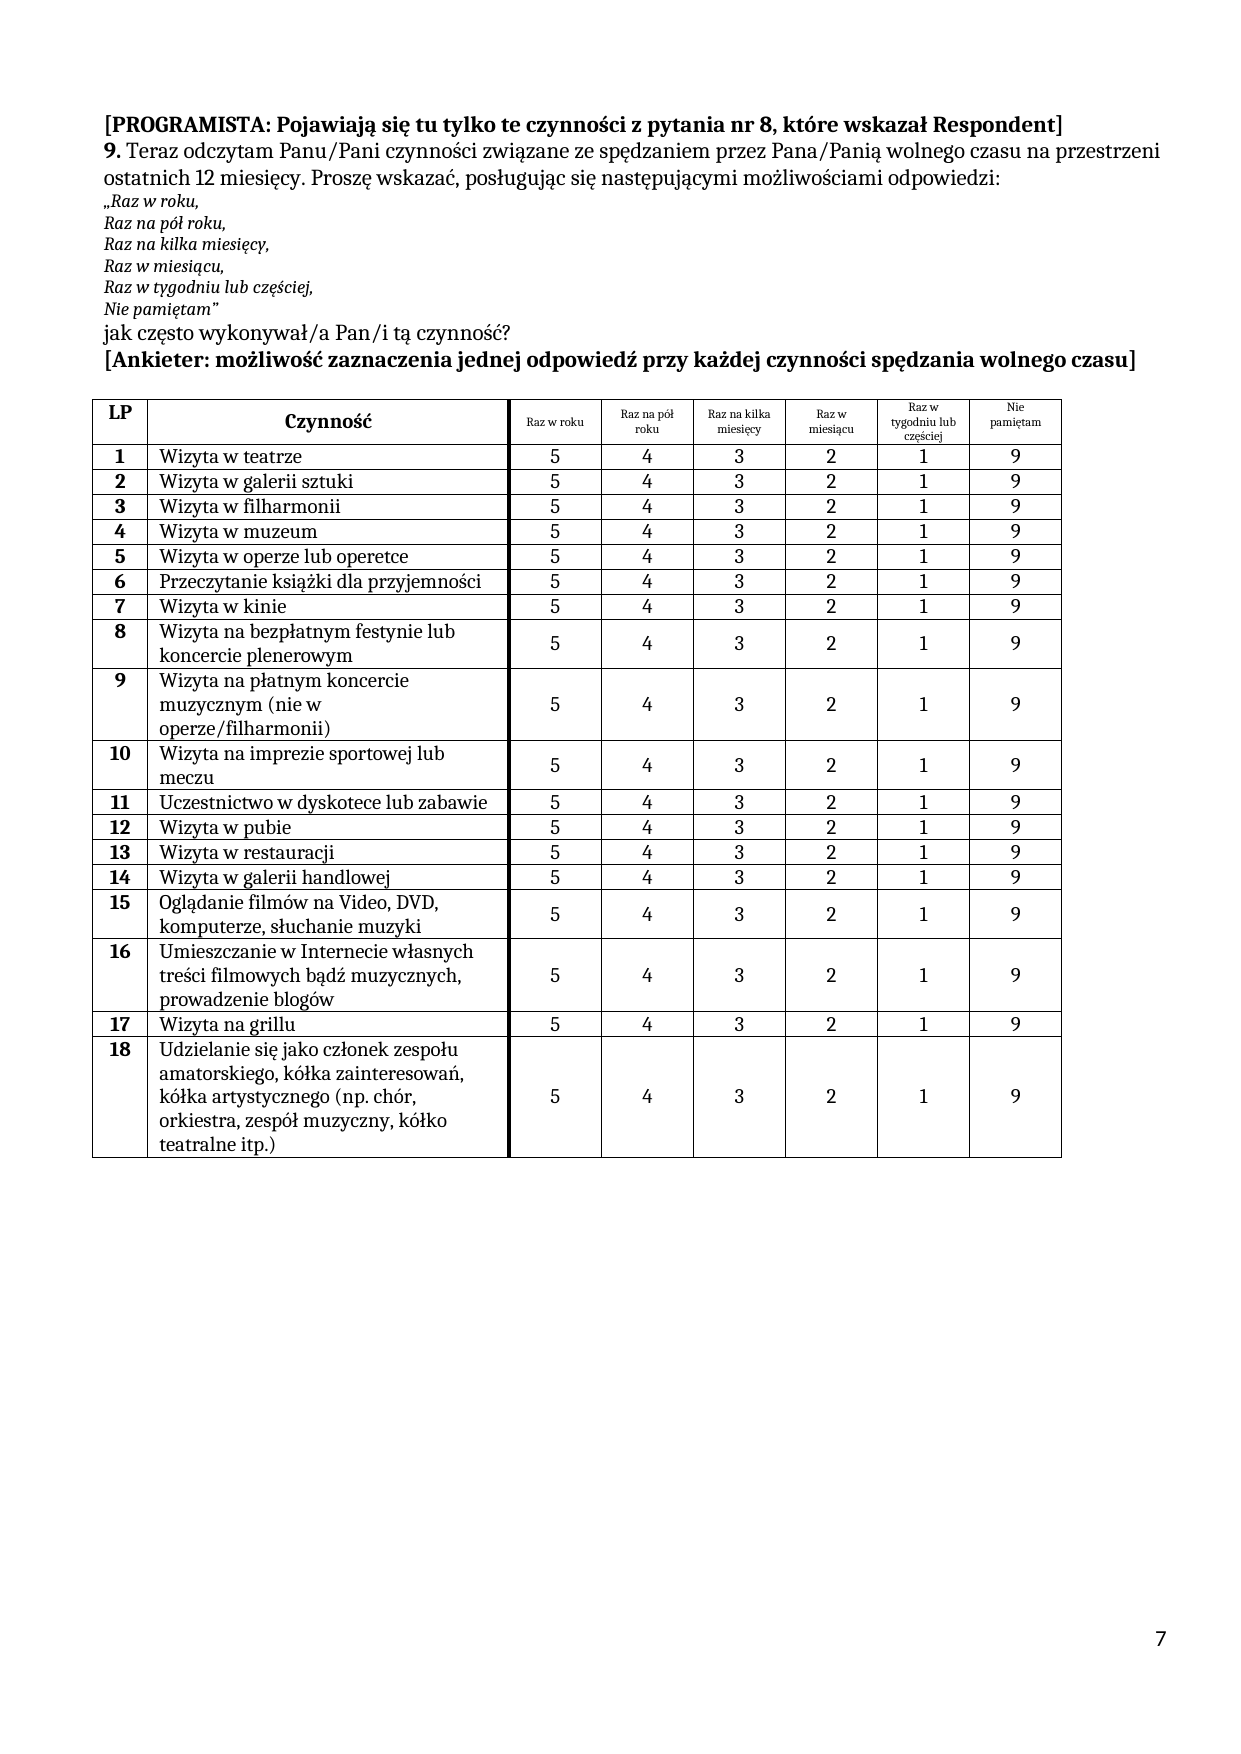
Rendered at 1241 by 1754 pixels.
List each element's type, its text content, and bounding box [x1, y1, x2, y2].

text jak często wykonywał/a Pan/i tą czynność? [103, 320, 1167, 347]
table_cell 4 [602, 741, 693, 789]
table_cell 4 [602, 570, 693, 593]
table_cell Udzielanie się jako członek zespołu amatorskiego, kółka zainteresowań, kółka artystycznego (np. chór, orkiestra, zespół muzyczny, kółko teatralne itp.) [148, 1037, 507, 1157]
table_cell 2 [786, 790, 877, 814]
table_cell Wizyta na bezpłatnym festynie lub koncercie plenerowym [148, 620, 507, 667]
table_cell 5 [511, 470, 601, 493]
table_cell 9 [970, 620, 1061, 667]
table_cell 2 [786, 520, 877, 543]
table_cell 4 [602, 1012, 693, 1036]
table_cell 4 [602, 445, 693, 468]
table_cell 5 [511, 840, 601, 864]
table_cell 5 [511, 495, 601, 518]
table_cell 1 [878, 741, 969, 789]
table_cell 9 [970, 669, 1061, 740]
table_cell 9 [93, 669, 147, 740]
table_cell 5 [511, 545, 601, 568]
table_header Raz w roku [511, 400, 601, 443]
table_cell 1 [878, 790, 969, 814]
text [Ankieter: możliwość zaznaczenia jednej odpowiedź przy każdej czynności spędzania wolnego czasu] [103, 347, 1167, 373]
table_cell 4 [602, 890, 693, 938]
table_cell 3 [694, 815, 785, 839]
table_cell 4 [602, 815, 693, 839]
table_cell 4 [602, 495, 693, 518]
table_cell 9 [970, 495, 1061, 518]
table_cell 8 [93, 620, 147, 667]
table_cell 12 [93, 815, 147, 839]
table_cell 1 [878, 595, 969, 618]
table_cell 3 [694, 495, 785, 518]
table_cell 1 [878, 890, 969, 938]
table_cell Wizyta na imprezie sportowej lub meczu [148, 741, 507, 789]
table_cell 9 [970, 445, 1061, 468]
table_cell 2 [786, 890, 877, 938]
table_cell 3 [694, 445, 785, 468]
table_cell 5 [511, 741, 601, 789]
table_cell 9 [970, 570, 1061, 593]
table_cell Wizyta w teatrze [148, 445, 507, 468]
table_cell 4 [602, 840, 693, 864]
table_cell 5 [511, 570, 601, 593]
table_cell 1 [878, 620, 969, 667]
table_cell 3 [694, 595, 785, 618]
table_cell 11 [93, 790, 147, 814]
table_cell 9 [970, 815, 1061, 839]
table_cell 10 [93, 741, 147, 789]
table_cell Wizyta w pubie [148, 815, 507, 839]
table_cell 4 [602, 865, 693, 889]
table_cell 1 [878, 1012, 969, 1036]
table_cell 3 [694, 470, 785, 493]
table_cell 13 [93, 840, 147, 864]
table_cell 17 [93, 1012, 147, 1036]
table_cell 4 [602, 790, 693, 814]
table_header Czynność [148, 400, 507, 443]
table_cell Umieszczanie w Internecie własnych treści filmowych bądź muzycznych, prowadzenie blogów [148, 939, 507, 1011]
table_cell 18 [93, 1037, 147, 1157]
table_cell 9 [970, 545, 1061, 568]
table_cell 9 [970, 520, 1061, 543]
text „Raz w roku, [103, 191, 1167, 212]
table_cell 2 [786, 495, 877, 518]
table_cell 4 [602, 669, 693, 740]
table_cell 3 [694, 545, 785, 568]
table_cell 3 [694, 790, 785, 814]
table_cell 4 [602, 470, 693, 493]
table_cell 9 [970, 790, 1061, 814]
table_cell 1 [878, 669, 969, 740]
table_cell 1 [878, 939, 969, 1011]
table_cell 2 [786, 620, 877, 667]
table_cell 4 [602, 545, 693, 568]
table_cell 5 [511, 1012, 601, 1036]
table_cell 9 [970, 741, 1061, 789]
table_cell 16 [93, 939, 147, 1011]
table_cell 4 [602, 620, 693, 667]
text Raz w tygodniu lub częściej, [103, 277, 1167, 299]
table_cell 4 [602, 1037, 693, 1157]
table_header Nie pamiętam [970, 400, 1061, 443]
table_cell 2 [786, 669, 877, 740]
table_cell 3 [694, 620, 785, 667]
table_cell 2 [786, 445, 877, 468]
table_header Raz na kilka miesięcy [694, 400, 785, 443]
table_cell 1 [878, 815, 969, 839]
table_cell 9 [970, 1012, 1061, 1036]
table_cell 1 [878, 865, 969, 889]
table_cell 3 [694, 840, 785, 864]
table_cell 2 [93, 470, 147, 493]
table_cell 2 [786, 741, 877, 789]
table_cell 2 [786, 570, 877, 593]
table_cell 5 [511, 865, 601, 889]
table_cell 1 [878, 840, 969, 864]
table_cell 5 [511, 595, 601, 618]
table_cell 1 [878, 545, 969, 568]
table_cell 9 [970, 840, 1061, 864]
table_cell 4 [93, 520, 147, 543]
text Raz na kilka miesięcy, [103, 234, 1167, 256]
table_header Raz w miesiącu [786, 400, 877, 443]
table_cell 2 [786, 1037, 877, 1157]
table_cell Wizyta w galerii sztuki [148, 470, 507, 493]
table_cell 3 [694, 669, 785, 740]
table_cell 1 [878, 520, 969, 543]
table_cell Wizyta w muzeum [148, 520, 507, 543]
table_cell 4 [602, 939, 693, 1011]
table_cell 2 [786, 939, 877, 1011]
table_cell 5 [511, 939, 601, 1011]
table_header Raz w tygodniu lub częściej [878, 400, 969, 443]
table_cell 5 [511, 1037, 601, 1157]
table_cell 5 [511, 520, 601, 543]
table_cell 5 [511, 890, 601, 938]
table_cell Oglądanie filmów na Video, DVD, komputerze, słuchanie muzyki [148, 890, 507, 938]
table_cell 9 [970, 470, 1061, 493]
table_cell Wizyta na płatnym koncercie muzycznym (nie w operze/filharmonii) [148, 669, 507, 740]
table_cell 3 [694, 1037, 785, 1157]
table_cell Wizyta w restauracji [148, 840, 507, 864]
table_cell 4 [602, 595, 693, 618]
table_cell 9 [970, 595, 1061, 618]
table_cell 5 [511, 669, 601, 740]
table_cell 2 [786, 840, 877, 864]
table_cell Uczestnictwo w dyskotece lub zabawie [148, 790, 507, 814]
table_cell Wizyta w kinie [148, 595, 507, 618]
table_cell 2 [786, 815, 877, 839]
table_cell 3 [694, 865, 785, 889]
table_cell 5 [93, 545, 147, 568]
table_cell 5 [511, 790, 601, 814]
table_cell 3 [694, 520, 785, 543]
table_cell 2 [786, 470, 877, 493]
table_cell 6 [93, 570, 147, 593]
table_header LP [93, 400, 147, 443]
table_cell 1 [878, 570, 969, 593]
table_cell Przeczytanie książki dla przyjemności [148, 570, 507, 593]
text Raz w miesiącu, [103, 256, 1167, 277]
table_cell 1 [878, 495, 969, 518]
table_cell 9 [970, 890, 1061, 938]
text Raz na pół roku, [103, 212, 1167, 234]
table_cell 4 [602, 520, 693, 543]
table_cell 1 [93, 445, 147, 468]
text 9. Teraz odczytam Panu/Pani czynności związane ze spędzaniem przez Pana/Panią wolnego czasu na przestrzeni ostatnich 12 miesięcy. Proszę wskazać, posługując się następującymi możliwościami odpowiedzi: [103, 138, 1167, 191]
table_cell 2 [786, 1012, 877, 1036]
text Nie pamiętam” [103, 299, 1167, 320]
table_cell 5 [511, 620, 601, 667]
table_cell 3 [694, 1012, 785, 1036]
table_cell 3 [694, 570, 785, 593]
table_cell 1 [878, 1037, 969, 1157]
table_cell 15 [93, 890, 147, 938]
table_header Raz na pół roku [602, 400, 693, 443]
table_cell 3 [93, 495, 147, 518]
table_cell 5 [511, 815, 601, 839]
table_cell Wizyta w filharmonii [148, 495, 507, 518]
table_cell 7 [93, 595, 147, 618]
table_cell 2 [786, 545, 877, 568]
table_cell 14 [93, 865, 147, 889]
table_cell 5 [511, 445, 601, 468]
table_cell Wizyta w operze lub operetce [148, 545, 507, 568]
text [PROGRAMISTA: Pojawiają się tu tylko te czynności z pytania nr 8, które wskazał Respondent] [103, 112, 1167, 138]
table_cell 3 [694, 741, 785, 789]
table_cell 3 [694, 890, 785, 938]
table_cell 2 [786, 865, 877, 889]
table_cell 2 [786, 595, 877, 618]
table_cell 9 [970, 939, 1061, 1011]
table_cell 1 [878, 445, 969, 468]
table_cell 3 [694, 939, 785, 1011]
table_cell Wizyta w galerii handlowej [148, 865, 507, 889]
table_cell 9 [970, 1037, 1061, 1157]
table_cell Wizyta na grillu [148, 1012, 507, 1036]
table_cell 9 [970, 865, 1061, 889]
table_cell 1 [878, 470, 969, 493]
